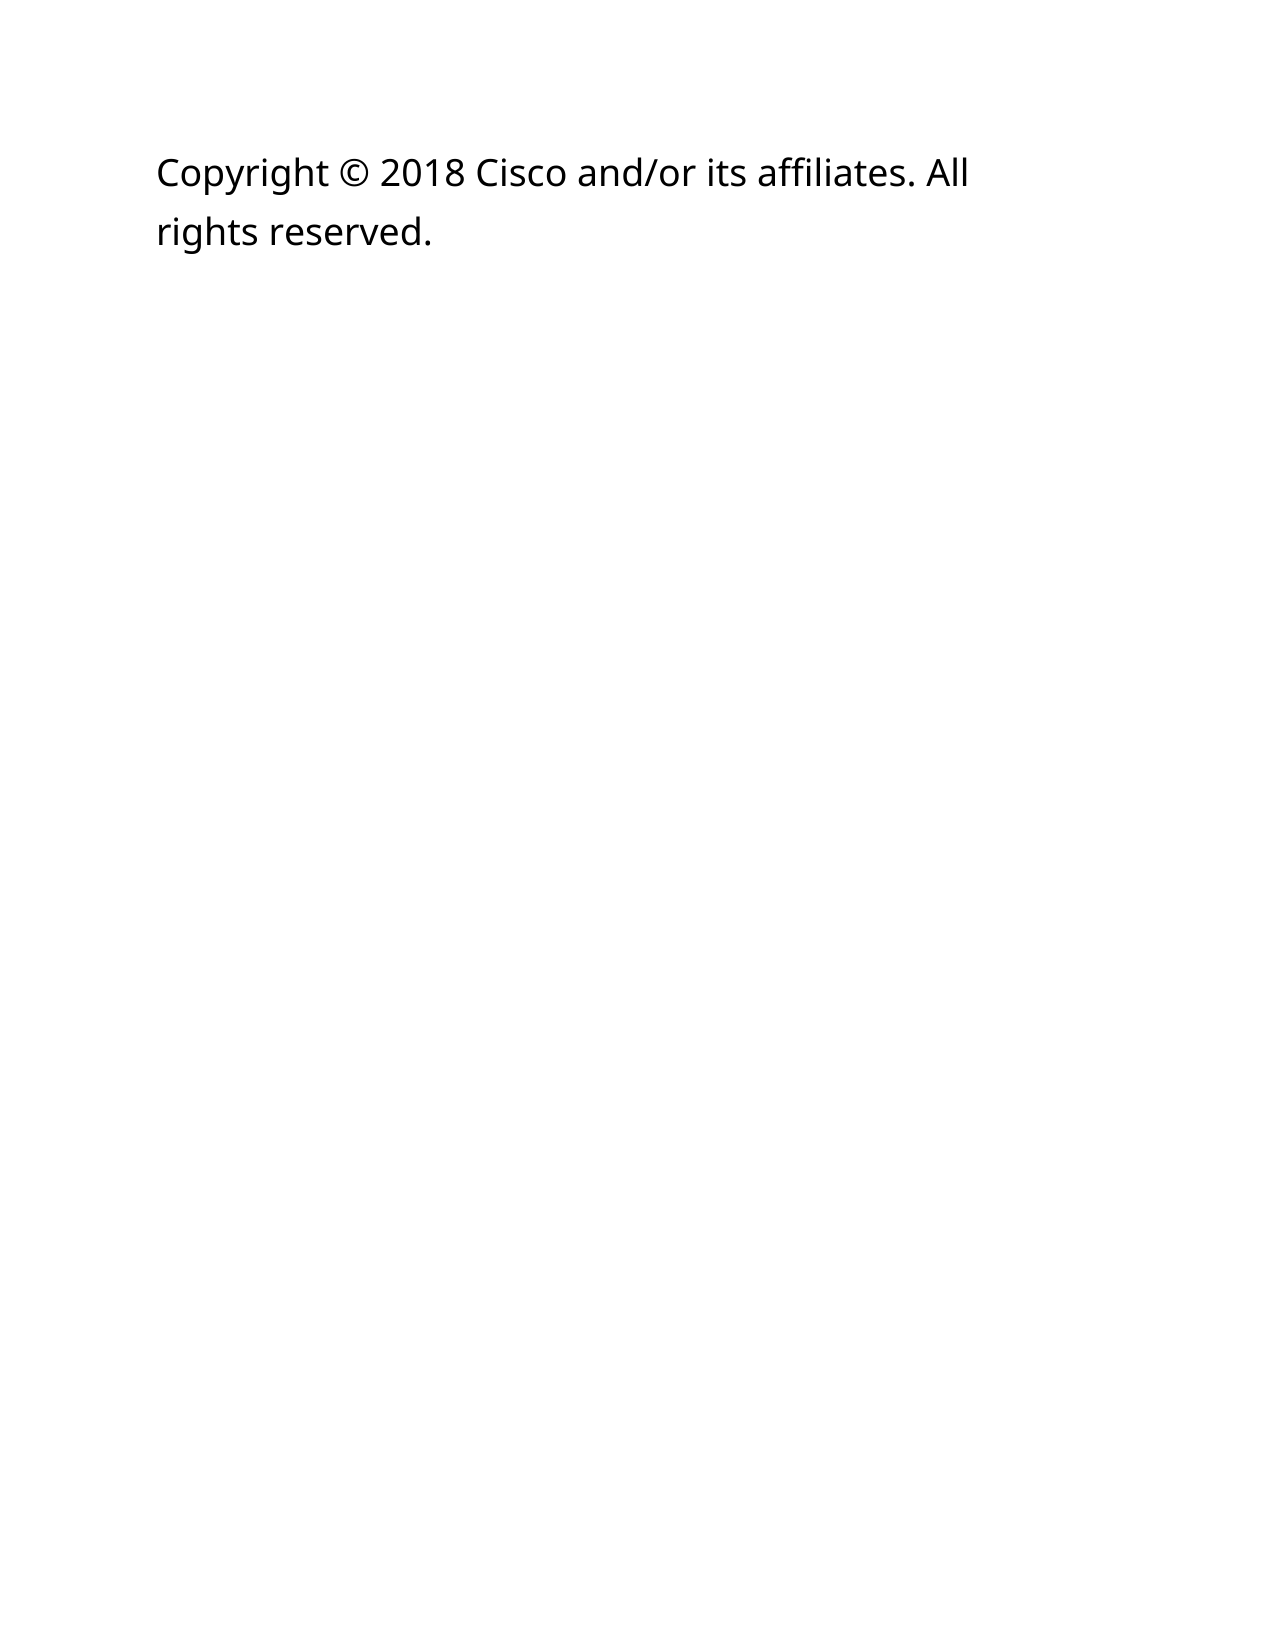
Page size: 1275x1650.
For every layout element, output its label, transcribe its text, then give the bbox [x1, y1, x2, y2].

text Copyright © 2018 Cisco and/or its affiliates. All rights reserved. [156, 146, 1080, 256]
